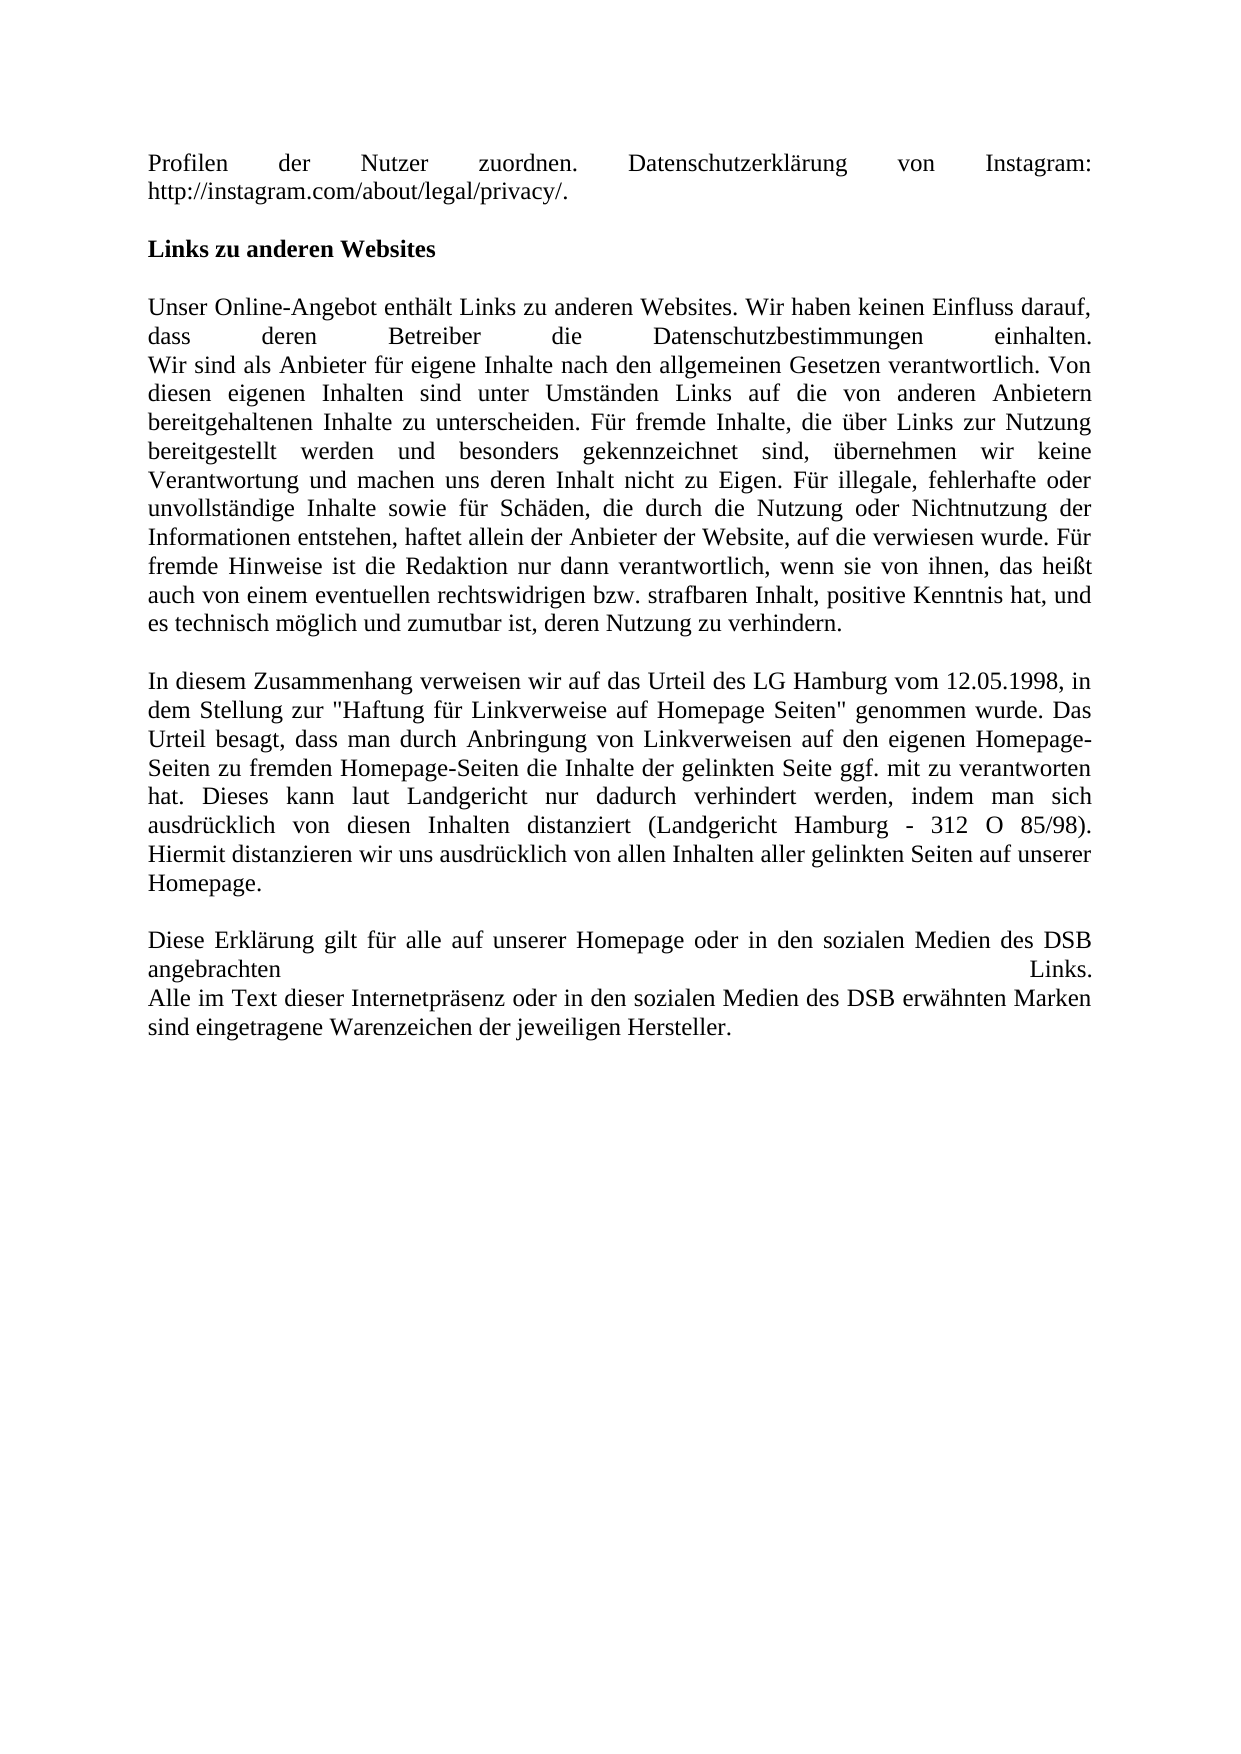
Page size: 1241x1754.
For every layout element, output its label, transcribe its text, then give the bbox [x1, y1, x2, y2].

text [148, 148, 1093, 205]
text In diesem Zusammenhang verweisen wir auf das Urteil des LG Hamburg vom 12.05.1998, in dem Stellung zur "Haftung für Linkverweise auf Homepage Seiten" genommen wurde. Das Urteil besagt, dass man durch Anbringung von Linkverweisen auf den eigenen Homepage-Seiten zu fremden Homepage-Seiten die Inhalte der gelinkten Seite ggf. mit zu verantworten hat. Dieses kann laut Landgericht nur dadurch verhindert werden, indem man sich ausdrücklich von diesen Inhalten distanziert (Landgericht Hamburg - 312 O 85/98). Hiermit distanzieren wir uns ausdrücklich von allen Inhalten aller gelinkten Seiten auf unserer Homepage. [148, 666, 1093, 896]
text Diese Erklärung gilt für alle auf unserer Homepage oder in den sozialen Medien des DSB angebrachten Links. Alle im Text dieser Internetpräsenz oder in den sozialen Medien des DSB erwähnten Marken sind eingetragene Warenzeichen der jeweiligen Hersteller. [148, 926, 1093, 1041]
text Unser Online-Angebot enthält Links zu anderen Websites. Wir haben keinen Einfluss darauf, dass deren Betreiber die Datenschutzbestimmungen einhalten. Wir sind als Anbieter für eigene Inhalte nach den allgemeinen Gesetzen verantwortlich. Von diesen eigenen Inhalten sind unter Umständen Links auf die von anderen Anbietern bereitgehaltenen Inhalte zu unterscheiden. Für fremde Inhalte, die über Links zur Nutzung bereitgestellt werden und besonders gekennzeichnet sind, übernehmen wir keine Verantwortung und machen uns deren Inhalt nicht zu Eigen. Für illegale, fehlerhafte oder unvollständige Inhalte sowie für Schäden, die durch die Nutzung oder Nichtnutzung der Informationen entstehen, haftet allein der Anbieter der Website, auf die verwiesen wurde. Für fremde Hinweise ist die Redaktion nur dann verantwortlich, wenn sie von ihnen, das heißt auch von einem eventuellen rechtswidrigen bzw. strafbaren Inhalt, positive Kenntnis hat, und es technisch möglich und zumutbar ist, deren Nutzung zu verhindern. [148, 292, 1093, 637]
text Links zu anderen Websites [148, 234, 1093, 263]
